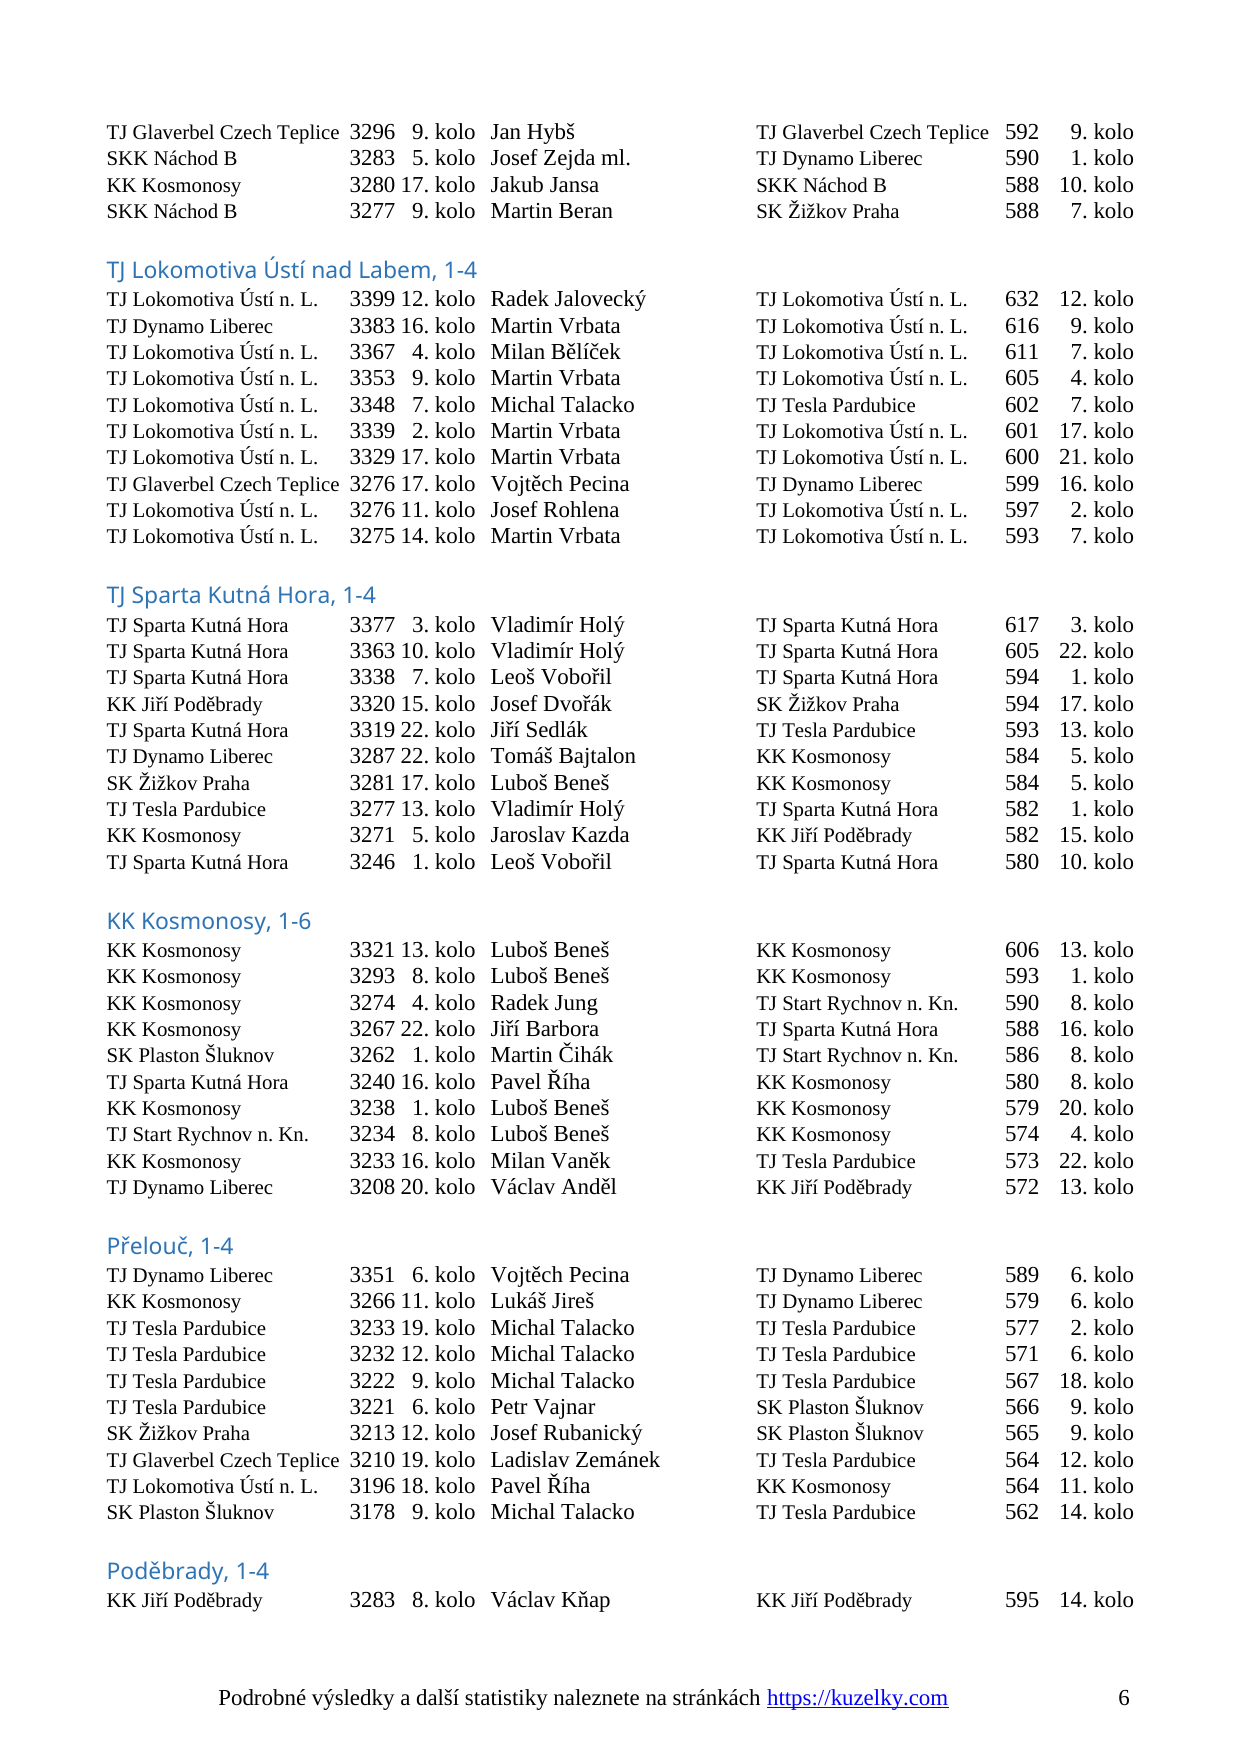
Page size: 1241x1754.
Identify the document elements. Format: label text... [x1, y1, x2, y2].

text TJ Lokomotiva Ústí n. L. 3196 18. kolo Pavel Říha KK Kosmonosy 564 11. kolo [106, 1472, 1134, 1498]
text TJ Glaverbel Czech Teplice 3210 19. kolo Ladislav Zemánek TJ Tesla Pardubice 564 12. kolo [106, 1446, 1134, 1472]
text TJ Glaverbel Czech Teplice 3276 17. kolo Vojtěch Pecina TJ Dynamo Liberec 599 16. kolo [106, 470, 1134, 496]
text KK Kosmonosy 3271 5. kolo Jaroslav Kazda KK Jiří Poděbrady 582 15. kolo [106, 821, 1134, 848]
text TJ Tesla Pardubice 3233 19. kolo Michal Talacko TJ Tesla Pardubice 577 2. kolo [106, 1314, 1134, 1340]
text SK Žižkov Praha 3213 12. kolo Josef Rubanický SK Plaston Šluknov 565 9. kolo [106, 1419, 1134, 1446]
text TJ Dynamo Liberec 3208 20. kolo Václav Anděl KK Jiří Poděbrady 572 13. kolo [106, 1173, 1134, 1199]
subtitle TJ Lokomotiva Ústí nad Labem, 1-4 [106, 254, 1134, 285]
text KK Kosmonosy 3238 1. kolo Luboš Beneš KK Kosmonosy 579 20. kolo [106, 1094, 1134, 1120]
text TJ Lokomotiva Ústí n. L. 3353 9. kolo Martin Vrbata TJ Lokomotiva Ústí n. L. 605 4. kolo [106, 364, 1134, 391]
subtitle TJ Sparta Kutná Hora, 1-4 [106, 579, 1134, 611]
text TJ Lokomotiva Ústí n. L. 3399 12. kolo Radek Jalovecký TJ Lokomotiva Ústí n. L. 632 12. kolo [106, 285, 1134, 312]
text SK Plaston Šluknov 3262 1. kolo Martin Čihák TJ Start Rychnov n. Kn. 586 8. kolo [106, 1041, 1134, 1068]
text TJ Tesla Pardubice 3222 9. kolo Michal Talacko TJ Tesla Pardubice 567 18. kolo [106, 1367, 1134, 1393]
text KK Kosmonosy 3280 17. kolo Jakub Jansa SKK Náchod B 588 10. kolo [106, 171, 1134, 197]
text SK Plaston Šluknov 3178 9. kolo Michal Talacko TJ Tesla Pardubice 562 14. kolo [106, 1498, 1134, 1525]
text TJ Tesla Pardubice 3232 12. kolo Michal Talacko TJ Tesla Pardubice 571 6. kolo [106, 1340, 1134, 1367]
text TJ Start Rychnov n. Kn. 3234 8. kolo Luboš Beneš KK Kosmonosy 574 4. kolo [106, 1120, 1134, 1147]
text KK Jiří Poděbrady 3283 8. kolo Václav Kňap KK Jiří Poděbrady 595 14. kolo [106, 1587, 1134, 1613]
text TJ Glaverbel Czech Teplice 3296 9. kolo Jan Hybš TJ Glaverbel Czech Teplice 592 9. kolo [106, 118, 1134, 144]
text TJ Tesla Pardubice 3277 13. kolo Vladimír Holý TJ Sparta Kutná Hora 582 1. kolo [106, 795, 1134, 821]
text TJ Lokomotiva Ústí n. L. 3275 14. kolo Martin Vrbata TJ Lokomotiva Ústí n. L. 593 7. kolo [106, 522, 1134, 549]
text KK Jiří Poděbrady 3320 15. kolo Josef Dvořák SK Žižkov Praha 594 17. kolo [106, 690, 1134, 716]
text SKK Náchod B 3277 9. kolo Martin Beran SK Žižkov Praha 588 7. kolo [106, 197, 1134, 223]
text TJ Sparta Kutná Hora 3246 1. kolo Leoš Vobořil TJ Sparta Kutná Hora 580 10. kolo [106, 848, 1134, 874]
text SK Žižkov Praha 3281 17. kolo Luboš Beneš KK Kosmonosy 584 5. kolo [106, 769, 1134, 795]
text TJ Dynamo Liberec 3383 16. kolo Martin Vrbata TJ Lokomotiva Ústí n. L. 616 9. kolo [106, 312, 1134, 338]
text KK Kosmonosy 3274 4. kolo Radek Jung TJ Start Rychnov n. Kn. 590 8. kolo [106, 989, 1134, 1015]
subtitle Přelouč, 1-4 [106, 1230, 1134, 1261]
text TJ Lokomotiva Ústí n. L. 3339 2. kolo Martin Vrbata TJ Lokomotiva Ústí n. L. 601 17. kolo [106, 417, 1134, 443]
text TJ Sparta Kutná Hora 3338 7. kolo Leoš Vobořil TJ Sparta Kutná Hora 594 1. kolo [106, 663, 1134, 690]
subtitle Poděbrady, 1-4 [106, 1555, 1134, 1587]
text TJ Lokomotiva Ústí n. L. 3329 17. kolo Martin Vrbata TJ Lokomotiva Ústí n. L. 600 21. kolo [106, 443, 1134, 470]
text TJ Dynamo Liberec 3287 22. kolo Tomáš Bajtalon KK Kosmonosy 584 5. kolo [106, 742, 1134, 769]
text TJ Sparta Kutná Hora 3240 16. kolo Pavel Říha KK Kosmonosy 580 8. kolo [106, 1068, 1134, 1094]
text SKK Náchod B 3283 5. kolo Josef Zejda ml. TJ Dynamo Liberec 590 1. kolo [106, 144, 1134, 171]
text TJ Lokomotiva Ústí n. L. 3276 11. kolo Josef Rohlena TJ Lokomotiva Ústí n. L. 597 2. kolo [106, 496, 1134, 522]
text TJ Sparta Kutná Hora 3319 22. kolo Jiří Sedlák TJ Tesla Pardubice 593 13. kolo [106, 716, 1134, 742]
text TJ Sparta Kutná Hora 3377 3. kolo Vladimír Holý TJ Sparta Kutná Hora 617 3. kolo [106, 611, 1134, 637]
text KK Kosmonosy 3233 16. kolo Milan Vaněk TJ Tesla Pardubice 573 22. kolo [106, 1147, 1134, 1173]
text TJ Dynamo Liberec 3351 6. kolo Vojtěch Pecina TJ Dynamo Liberec 589 6. kolo [106, 1261, 1134, 1288]
text KK Kosmonosy 3293 8. kolo Luboš Beneš KK Kosmonosy 593 1. kolo [106, 962, 1134, 989]
text TJ Tesla Pardubice 3221 6. kolo Petr Vajnar SK Plaston Šluknov 566 9. kolo [106, 1393, 1134, 1419]
text TJ Sparta Kutná Hora 3363 10. kolo Vladimír Holý TJ Sparta Kutná Hora 605 22. kolo [106, 637, 1134, 663]
text TJ Lokomotiva Ústí n. L. 3348 7. kolo Michal Talacko TJ Tesla Pardubice 602 7. kolo [106, 391, 1134, 417]
text KK Kosmonosy 3267 22. kolo Jiří Barbora TJ Sparta Kutná Hora 588 16. kolo [106, 1015, 1134, 1041]
text KK Kosmonosy 3321 13. kolo Luboš Beneš KK Kosmonosy 606 13. kolo [106, 936, 1134, 962]
text KK Kosmonosy 3266 11. kolo Lukáš Jireš TJ Dynamo Liberec 579 6. kolo [106, 1288, 1134, 1314]
text TJ Lokomotiva Ústí n. L. 3367 4. kolo Milan Bělíček TJ Lokomotiva Ústí n. L. 611 7. kolo [106, 338, 1134, 364]
subtitle KK Kosmonosy, 1-6 [106, 905, 1134, 936]
